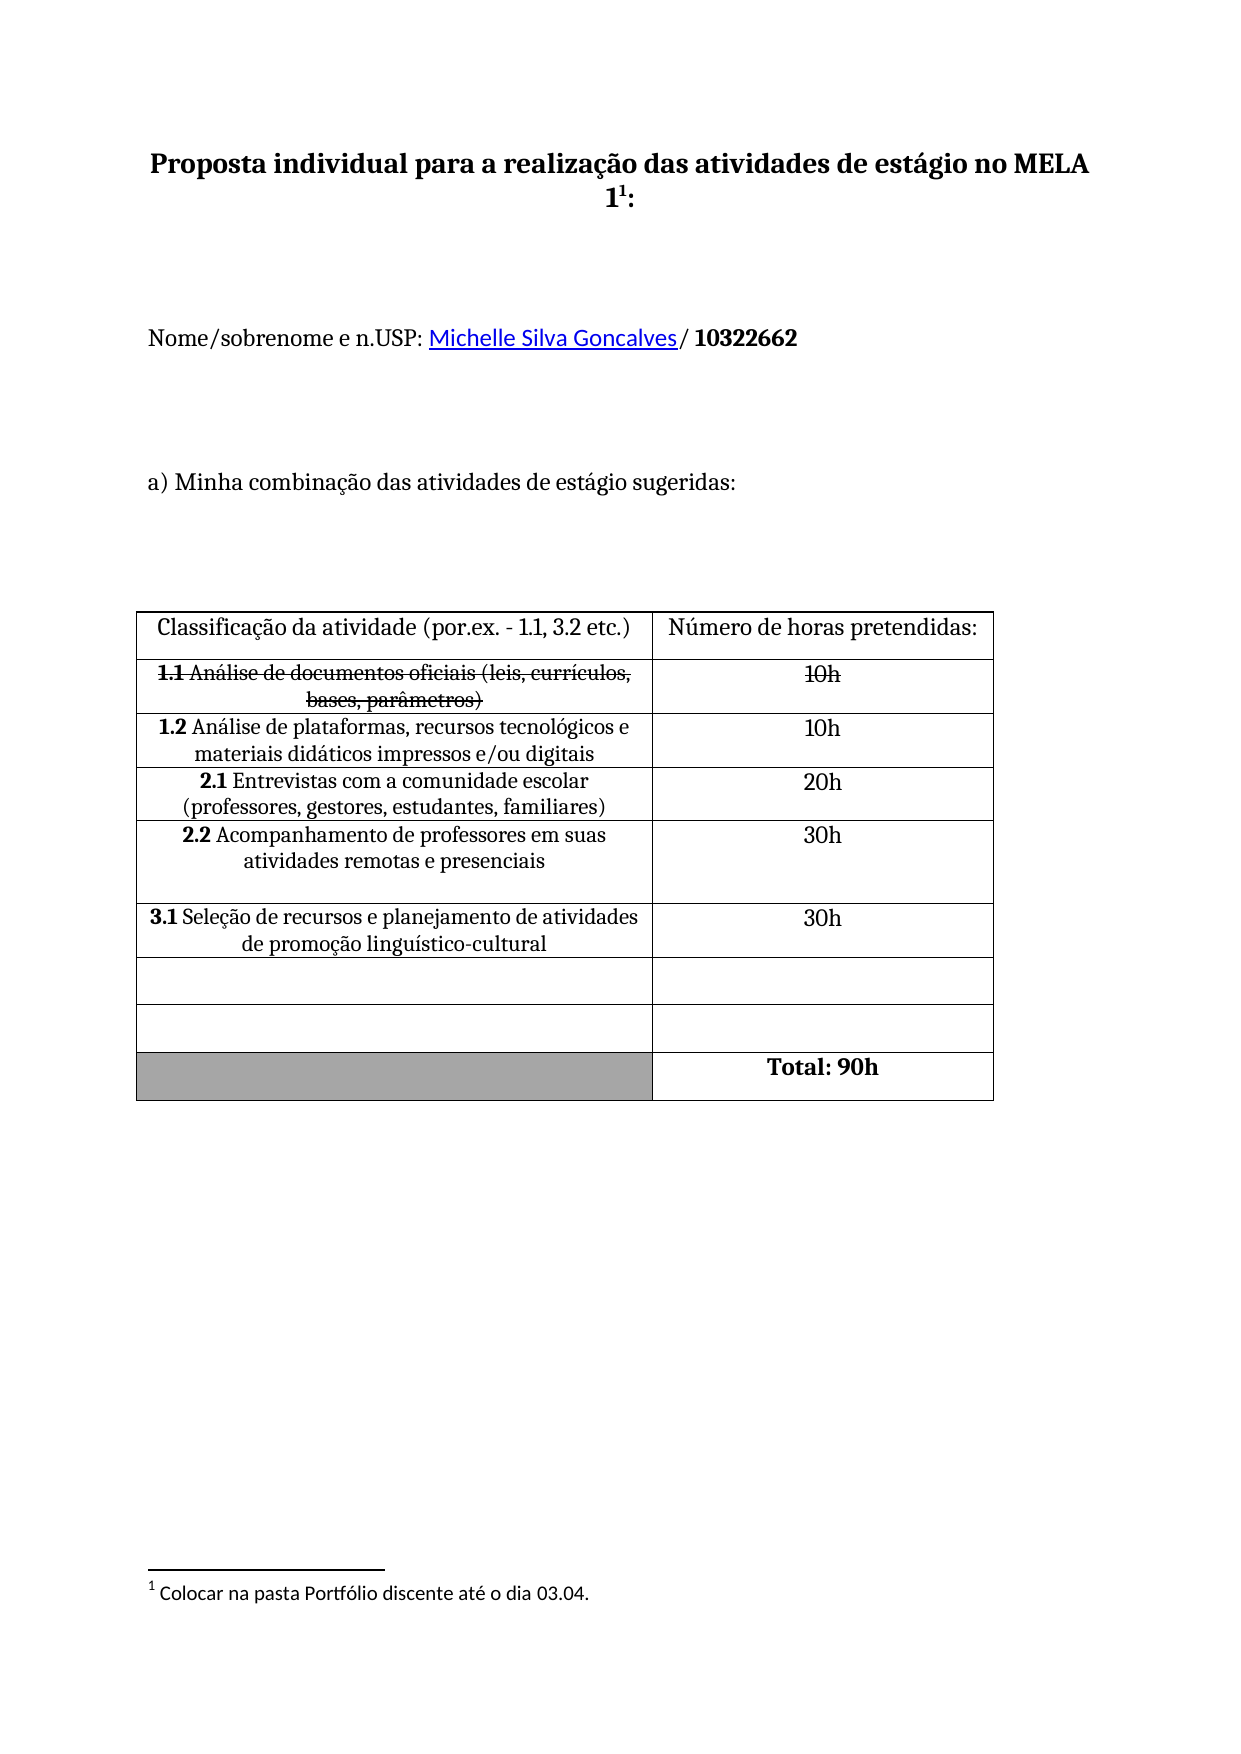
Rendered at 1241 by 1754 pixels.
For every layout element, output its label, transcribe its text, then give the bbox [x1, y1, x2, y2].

table_cell [137, 1053, 652, 1100]
table_cell [137, 958, 652, 1004]
table_cell 2.1 Entrevistas com a comunidade escolar (professores, gestores, estudantes, familiares) [137, 768, 652, 820]
text Proposta individual para a realização das atividades de estágio no MELA 1: [148, 148, 1093, 215]
table_cell 1.2 Análise de plataformas, recursos tecnológicos e materiais didáticos impressos e/ou digitais [137, 714, 652, 767]
table_cell 30h [653, 821, 993, 903]
table_header Número de horas pretendidas: [653, 613, 993, 659]
table_cell 30h [653, 904, 993, 957]
table_cell Total: 90h [653, 1053, 993, 1100]
table_cell 1.1 Análise de documentos oficiais (leis, currículos, bases, parâmetros) [137, 660, 652, 713]
text a) Minha combinação das atividades de estágio sugeridas: [148, 468, 1093, 496]
table_cell 3.1 Seleção de recursos e planejamento de atividades de promoção linguístico-cultural [137, 904, 652, 957]
table_cell [653, 958, 993, 1004]
table_cell 2.2 Acompanhamento de professores em suas atividades remotas e presenciais [137, 821, 652, 903]
table_header Classificação da atividade (por.ex. - 1.1, 3.2 etc.) [137, 613, 652, 659]
table_cell 20h [653, 768, 993, 820]
table_cell 10h [653, 660, 993, 713]
table_cell [137, 1005, 652, 1052]
table_cell [653, 1005, 993, 1052]
text Nome/sobrenome e n.USP: Michelle Silva Goncalves/ 10322662 [148, 322, 1093, 353]
table_cell 10h [653, 714, 993, 767]
